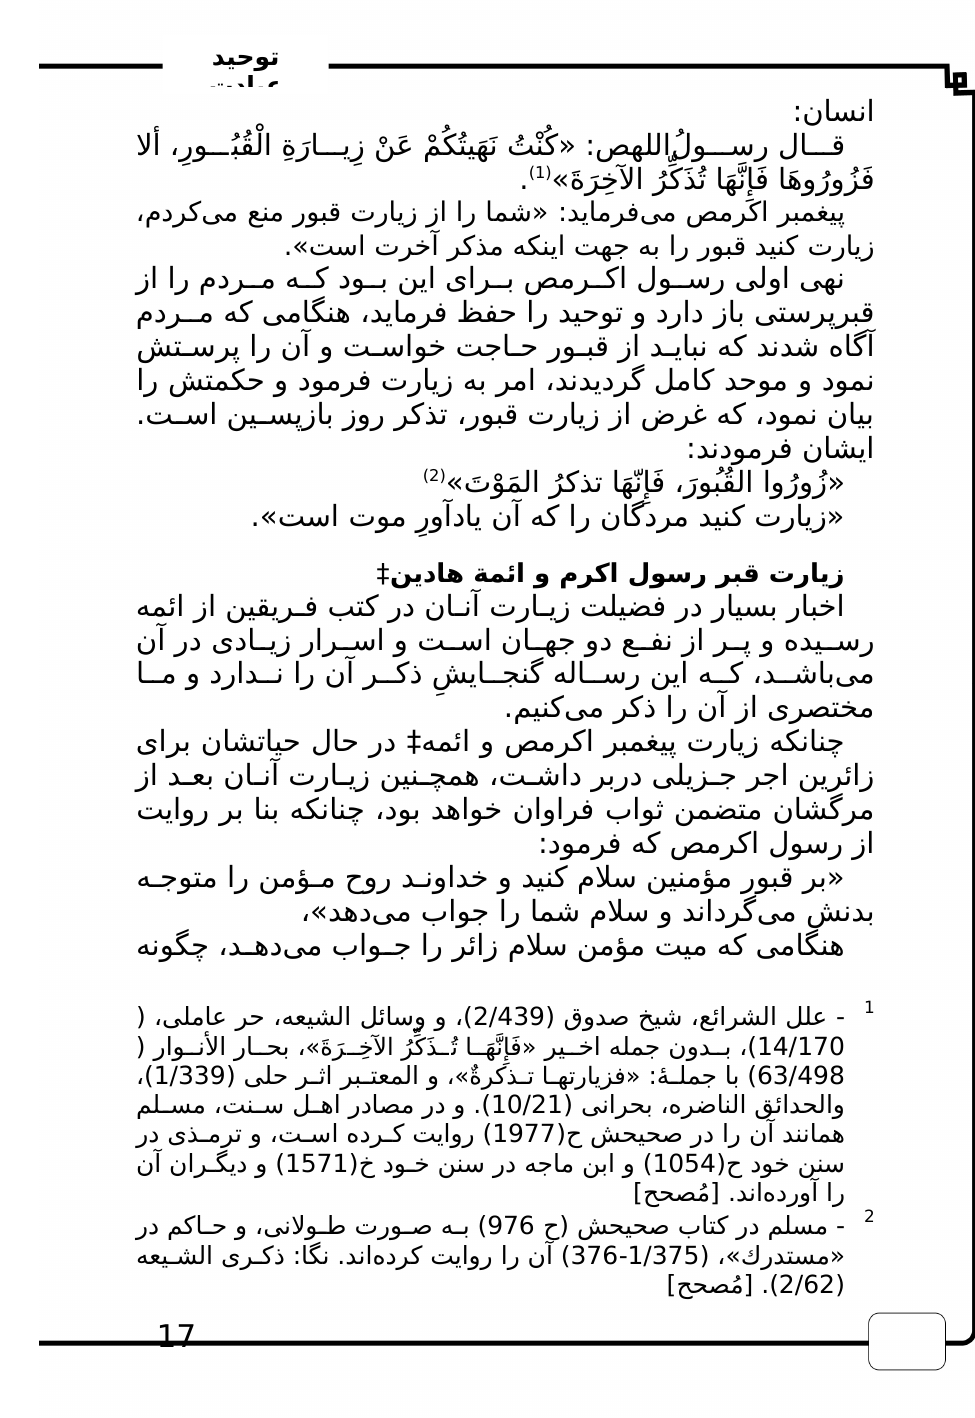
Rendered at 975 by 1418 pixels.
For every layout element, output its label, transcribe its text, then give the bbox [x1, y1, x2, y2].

text قال رسولُ‌اللهص: «كُنْتُ نَهَیتُكُمْ عَنْ زِیارَةِ الْقُبُورِ، ألا فَزُورُوهَا فَإِنَّهَا تُذَكِّرُ الآخِرَةَ»(). [136, 128, 874, 196]
text پیغمبر اکرمص [136, 196, 874, 262]
text خلاصة كلام اینكه زیارت قبور موعظة بزرگی است برای انسان: [136, 94, 874, 128]
text «زیارت کنید مردگان را كه آن یادآورِ موت‬ [136, 499, 874, 533]
text «زُورُوا القُبُورَ، فَإِنّهَا تذكرُ المَوْتَ»() [136, 466, 874, 499]
text «بر قبور مؤمنین سلام کنید و خداوند روح مؤمن را‬ [136, 861, 874, 928]
text ‬زیارت قبر رسول اکرم و ائمة هادین‡‬ [136, 558, 845, 589]
text نهی اولی [136, 262, 874, 466]
picture [39, 0, 975, 1418]
